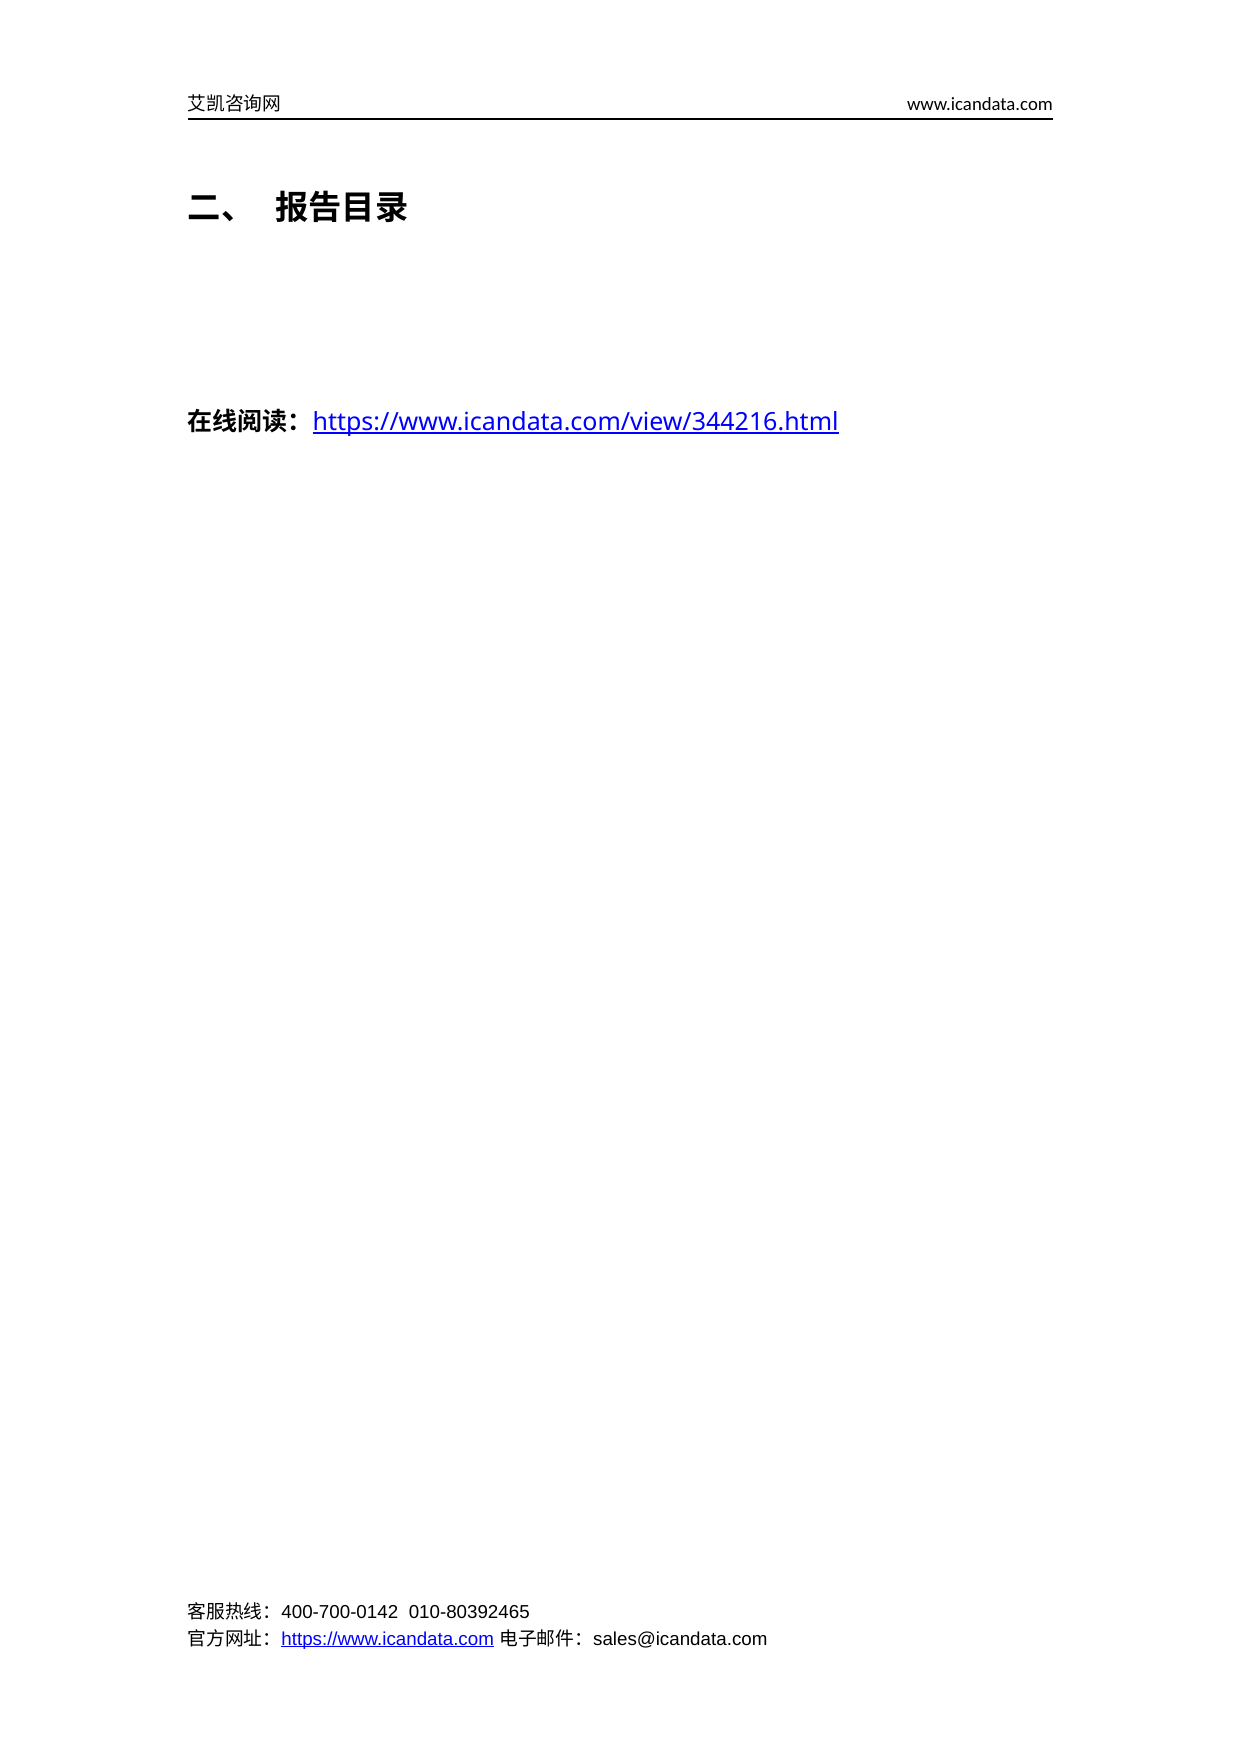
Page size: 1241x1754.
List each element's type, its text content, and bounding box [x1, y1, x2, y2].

subtitle 报告目录 [187, 172, 1053, 237]
text 在线阅读：https://www.icandata.com/view/344216.html [187, 387, 1053, 452]
